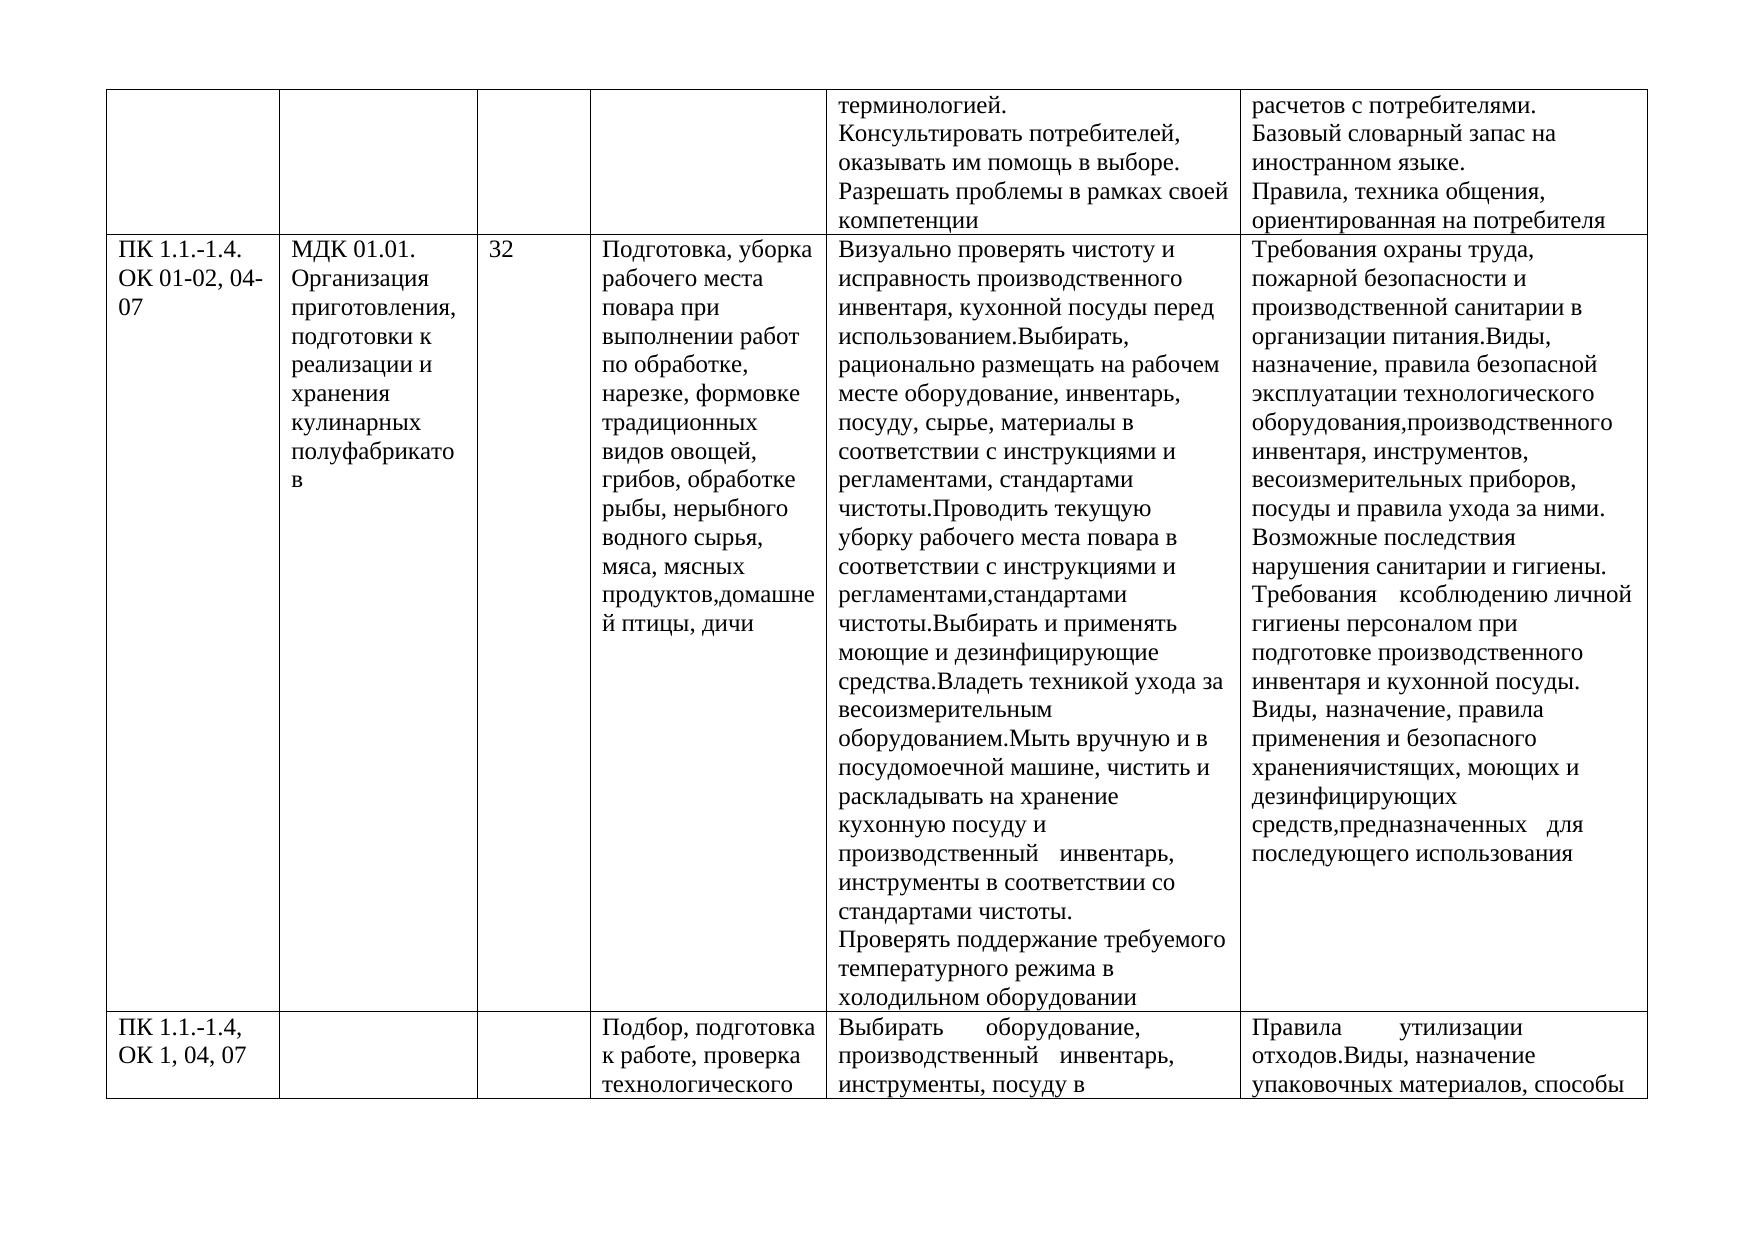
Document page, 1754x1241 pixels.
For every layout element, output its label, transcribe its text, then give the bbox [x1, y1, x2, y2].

table_cell ПК 1.1.-1.4. ОК 01-02, 04-07 [107, 235, 279, 1011]
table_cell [1241, 90, 1647, 233]
table_cell [478, 1012, 590, 1098]
table_cell 32 [478, 235, 590, 1011]
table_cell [827, 1012, 1240, 1098]
table_cell Подготовка, уборка рабочего места повара при выполнении работ по обработке, нарезке, формовке традиционных видов овощей, грибов, обработке рыбы, нерыбного водного сырья, мяса, мясных продуктов,домашней птицы, дичи [591, 235, 826, 1011]
table_cell Визуально проверять чистоту и исправность производственного инвентаря, кухонной посуды перед использованием.Выбирать, рационально размещать на рабочем месте оборудование, инвентарь, посуду, сырье, материалы в соответствии с инструкциями и регламентами, стандартами чистоты.Проводить текущую уборку рабочего места повара в соответствии с инструкциями и регламентами,стандартами чистоты.Выбирать и применять моющие и дезинфицирующие средства.Владеть техникой ухода за весоизмерительным оборудованием.Мыть вручную и в посудомоечной машине, чистить и раскладывать на хранение кухонную посуду и производственный инвентарь, инструменты в соответствии со стандартами чистоты. Проверять поддержание требуемого температурного режима в холодильном оборудовании [827, 235, 1240, 1011]
table_cell [280, 1012, 477, 1098]
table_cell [827, 90, 1240, 233]
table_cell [591, 90, 826, 233]
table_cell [107, 1012, 279, 1098]
table_cell [280, 90, 477, 233]
table_cell МДК 01.01. Организация приготовления, подготовки к реализации и хранения кулинарных полуфабрикатов [280, 235, 477, 1011]
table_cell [591, 1012, 826, 1098]
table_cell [1241, 1012, 1647, 1098]
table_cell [107, 90, 279, 233]
table_cell Требования охраны труда, пожарной безопасности и производственной санитарии в организации питания.Виды, назначение, правила безопасной эксплуатации технологического оборудования,производственного инвентаря, инструментов, весоизмерительных приборов, посуды и правила ухода за ними. Возможные последствия нарушения санитарии и гигиены. Требования ксоблюдению личной гигиены персоналом при подготовке производственного инвентаря и кухонной посуды. Виды, назначение, правила применения и безопасного хранениячистящих, моющих и дезинфицирующих средств,предназначенных для последующего использования [1241, 235, 1647, 1011]
table_cell [478, 90, 590, 233]
